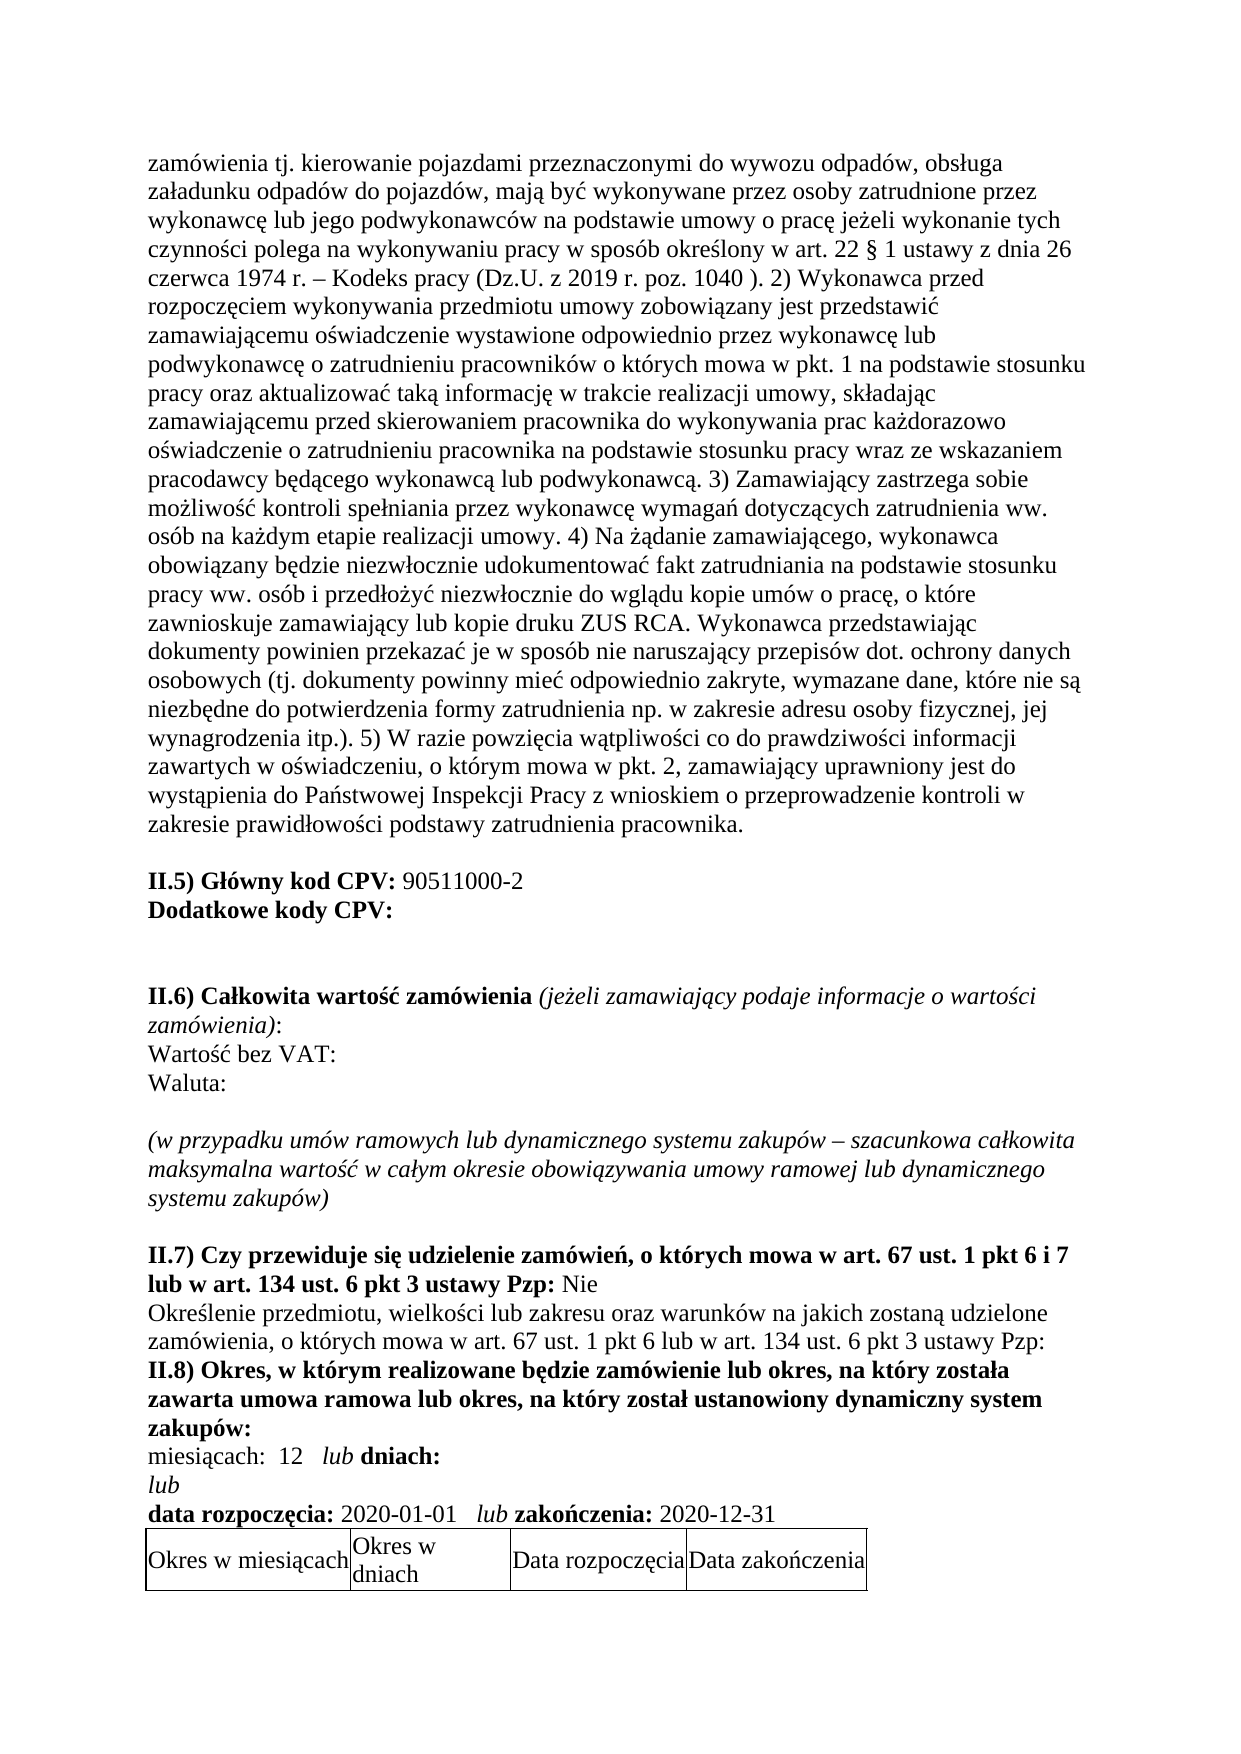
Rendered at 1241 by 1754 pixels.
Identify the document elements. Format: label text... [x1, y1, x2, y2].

table_header Data rozpoczęcia [511, 1529, 686, 1590]
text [148, 148, 1093, 1096]
table_header Okres w dniach [351, 1529, 510, 1590]
table_header Data zakończenia [687, 1529, 866, 1590]
text II.7) Czy przewiduje się udzielenie zamówień, o których mowa w art. 67 ust. 1 pkt 6 i 7 lub w art. 134 ust. 6 pkt 3 ustawy Pzp: Nie Określenie przedmiotu, wielkości lub zakresu oraz warunków na jakich zostaną udzielone zamówienia, o których mowa w art. 67 ust. 1 pkt 6 lub w art. 134 ust. 6 pkt 3 ustawy Pzp: II.8) Okres, w którym realizowane będzie zamówienie lub okres, na który została zawarta umowa ramowa lub okres, na który został ustanowiony dynamiczny system zakupów: miesiącach: 12 lub dniach: lub data rozpoczęcia: 2020-01-01 lub zakończenia: 2020-12-31 [148, 1211, 1093, 1528]
table_header Okres w miesiącach [147, 1529, 350, 1590]
text (w przypadku umów ramowych lub dynamicznego systemu zakupów – szacunkowa całkowita maksymalna wartość w całym okresie obowiązywania umowy ramowej lub dynamicznego systemu zakupów) [148, 1096, 1093, 1211]
